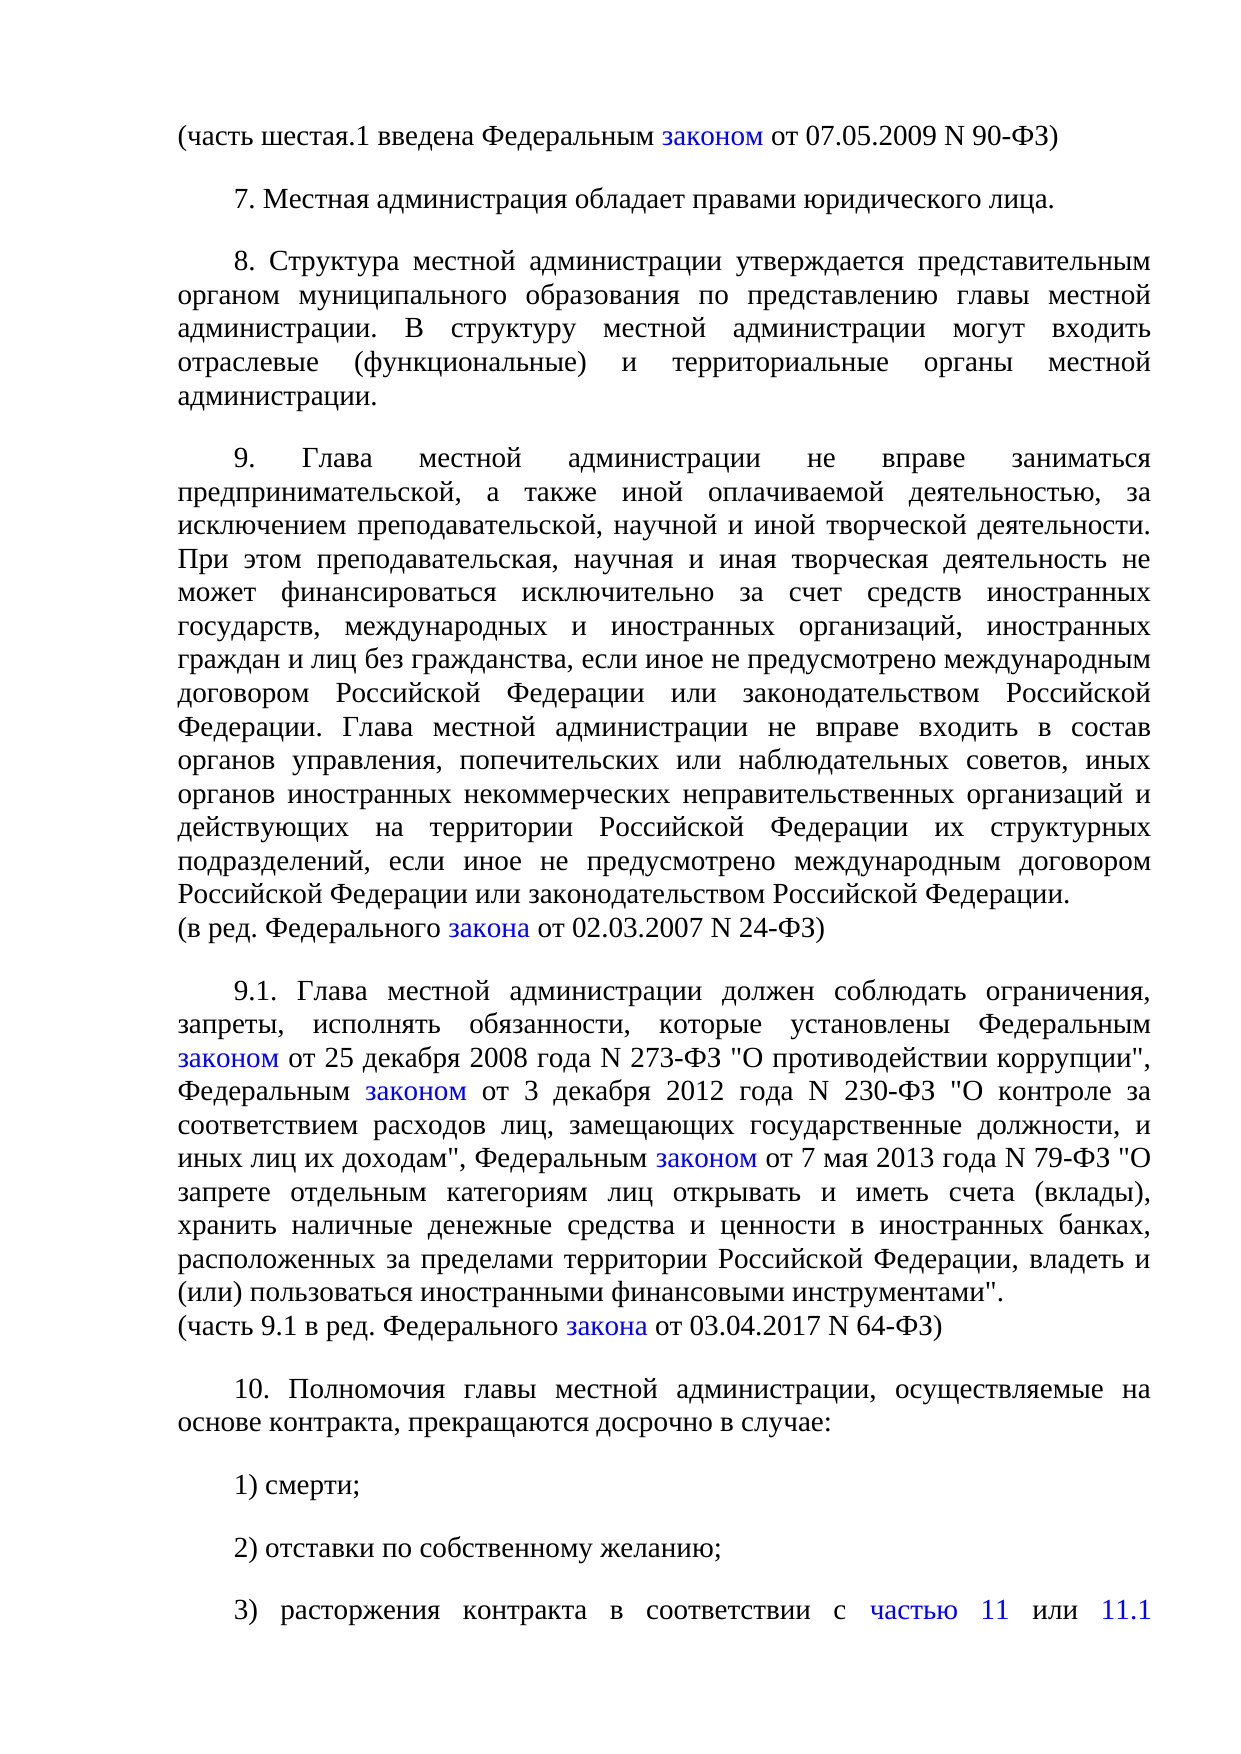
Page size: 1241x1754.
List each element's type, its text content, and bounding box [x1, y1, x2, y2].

text 1) смерти; [177, 1467, 1152, 1501]
text 10. Полномочия главы местной администрации, осуществляемые на основе контракта, прекращаются досрочно в случае: [177, 1371, 1152, 1438]
text 9. Глава местной администрации не вправе заниматься предпринимательской, а также иной оплачиваемой деятельностью, за исключением преподавательской, научной и иной творческой деятельности. При этом преподавательская, научная и иная творческая деятельность не может финансироваться исключительно за счет средств иностранных государств, международных и иностранных организаций, иностранных граждан и лиц без гражданства, если иное не предусмотрено международным договором Российской Федерации или законодательством Российской Федерации. Глава местной администрации не вправе входить в состав органов управления, попечительских или наблюдательных советов, иных органов иностранных некоммерческих неправительственных организаций и действующих на территории Российской Федерации их структурных подразделений, если иное не предусмотрено международным договором Российской Федерации или законодательством Российской Федерации. [177, 440, 1152, 910]
text 7. Местная администрация обладает правами юридического лица. [177, 181, 1152, 214]
text 9.1. Глава местной администрации должен соблюдать ограничения, запреты, исполнять обязанности, которые установлены Федеральным законом от 25 декабря 2008 года N 273-ФЗ "О противодействии коррупции", Федеральным законом от 3 декабря 2012 года N 230-ФЗ "О контроле за соответствием расходов лиц, замещающих государственные должности, и иных лиц их доходам", Федеральным законом от 7 мая 2013 года N 79-ФЗ "О запрете отдельным категориям лиц открывать и иметь счета (вклады), хранить наличные денежные средства и ценности в иностранных банках, расположенных за пределами территории Российской Федерации, владеть и (или) пользоваться иностранными финансовыми инструментами". [177, 973, 1152, 1308]
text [177, 1592, 1152, 1626]
text 2) отставки по собственному желанию; [177, 1530, 1152, 1563]
text (часть 9.1 в ред. Федерального закона от 03.04.2017 N 64-ФЗ) [177, 1308, 1152, 1342]
text (часть шестая.1 введена Федеральным законом от 07.05.2009 N 90-ФЗ) [177, 118, 1152, 152]
text (в ред. Федерального закона от 02.03.2007 N 24-ФЗ) [177, 910, 1152, 943]
text 8. Структура местной администрации утверждается представительным органом муниципального образования по представлению главы местной администрации. В структуру местной администрации могут входить отраслевые (функциональные) и территориальные органы местной администрации. [177, 243, 1152, 411]
